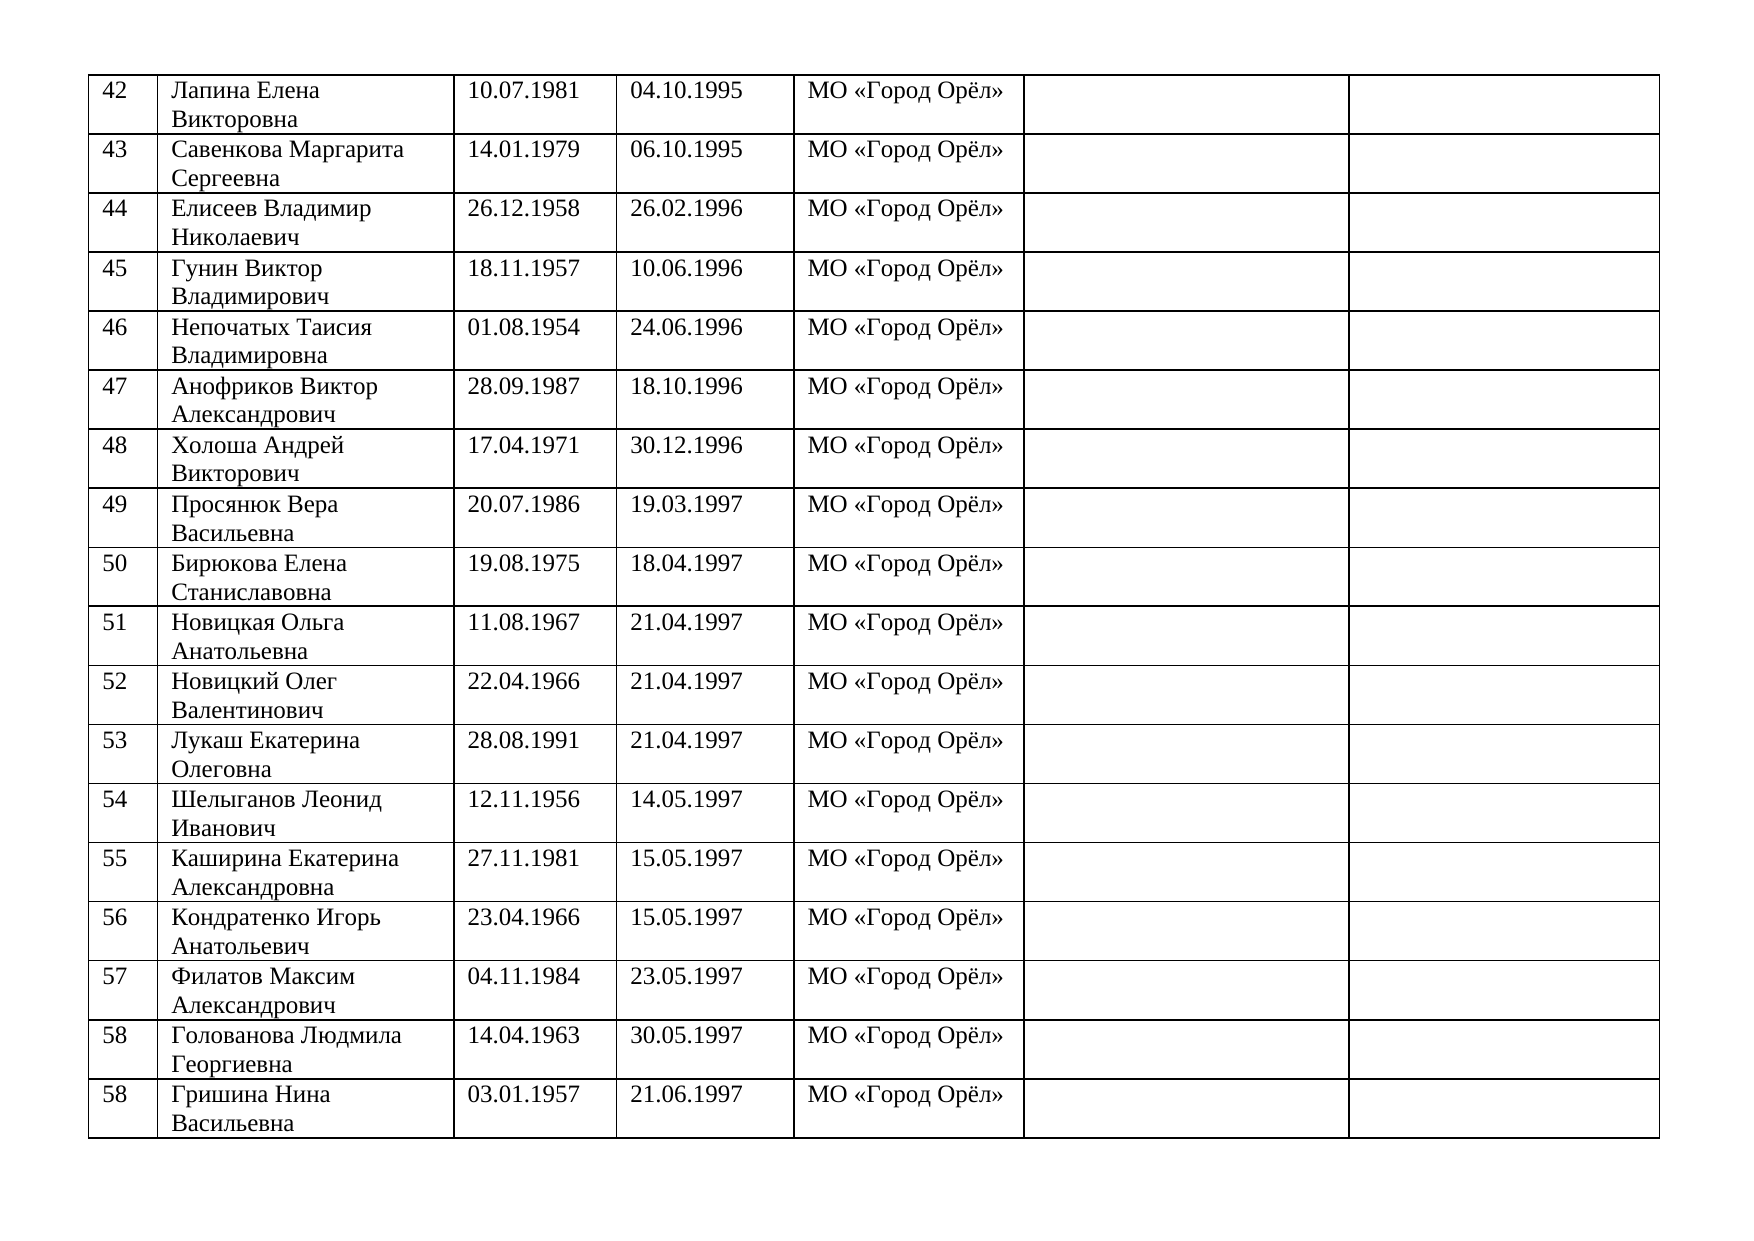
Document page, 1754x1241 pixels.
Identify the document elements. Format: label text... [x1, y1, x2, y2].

table_cell 21.04.1997 [617, 725, 793, 783]
table_cell 30.12.1996 [617, 430, 793, 487]
table_cell 21.04.1997 [617, 607, 793, 664]
table_cell МО «Город Орёл» [795, 371, 1023, 428]
table_cell 18.04.1997 [617, 548, 793, 605]
table_cell [1350, 430, 1659, 487]
table_cell 21.06.1997 [617, 1080, 793, 1137]
table_cell [1350, 548, 1659, 605]
table_cell Кондратенко Игорь Анатольевич [158, 902, 453, 960]
table_cell 27.11.1981 [455, 843, 616, 901]
table_cell 53 [89, 725, 157, 783]
table_cell 20.07.1986 [455, 489, 616, 546]
table_cell МО «Город Орёл» [795, 843, 1023, 901]
table_cell 55 [89, 843, 157, 901]
table_cell 18.11.1957 [455, 253, 616, 310]
table_cell Бирюкова Елена Станиславовна [158, 548, 453, 605]
table_cell Новицкий Олег Валентинович [158, 666, 453, 723]
table_cell Новицкая Ольга Анатольевна [158, 607, 453, 664]
table_cell Каширина Екатерина Александровна [158, 843, 453, 901]
table_cell 49 [89, 489, 157, 546]
table_cell Анофриков Виктор Александрович [158, 371, 453, 428]
table_cell 06.10.1995 [617, 135, 793, 192]
table_cell [1350, 312, 1659, 369]
table_cell [1025, 725, 1348, 783]
table_cell [1350, 607, 1659, 664]
table_cell МО «Город Орёл» [795, 666, 1023, 723]
table_cell МО «Город Орёл» [795, 607, 1023, 664]
table_cell Просянюк Вера Васильевна [158, 489, 453, 546]
table_cell 47 [89, 371, 157, 428]
table_cell [1025, 548, 1348, 605]
table_cell МО «Город Орёл» [795, 548, 1023, 605]
table_cell 23.05.1997 [617, 961, 793, 1019]
table_cell 42 [89, 76, 157, 133]
table_cell 30.05.1997 [617, 1021, 793, 1078]
table_cell 24.06.1996 [617, 312, 793, 369]
table_cell МО «Город Орёл» [795, 253, 1023, 310]
table_cell Савенкова Маргарита Сергеевна [158, 135, 453, 192]
table_cell [1350, 902, 1659, 960]
table_cell 57 [89, 961, 157, 1019]
table_cell 14.04.1963 [455, 1021, 616, 1078]
table_cell [1025, 489, 1348, 546]
table_cell [1350, 371, 1659, 428]
table_cell 23.04.1966 [455, 902, 616, 960]
table_cell МО «Город Орёл» [795, 312, 1023, 369]
table_cell 50 [89, 548, 157, 605]
table_cell 46 [89, 312, 157, 369]
table_cell 51 [89, 607, 157, 664]
table_cell 14.05.1997 [617, 784, 793, 842]
table_cell Лукаш Екатерина Олеговна [158, 725, 453, 783]
table_cell Голованова Людмила Георгиевна [158, 1021, 453, 1078]
table_cell 21.04.1997 [617, 666, 793, 723]
table_cell [1350, 784, 1659, 842]
table_cell 10.06.1996 [617, 253, 793, 310]
table_cell [1350, 253, 1659, 310]
table_cell МО «Город Орёл» [795, 1080, 1023, 1137]
table_cell 52 [89, 666, 157, 723]
table_cell 26.12.1958 [455, 194, 616, 251]
table_cell [1350, 135, 1659, 192]
table_cell [1350, 194, 1659, 251]
table_cell [1025, 135, 1348, 192]
table_cell Непочатых Таисия Владимировна [158, 312, 453, 369]
table_cell [1025, 1021, 1348, 1078]
table_cell 54 [89, 784, 157, 842]
table_cell 19.03.1997 [617, 489, 793, 546]
table_cell [1025, 312, 1348, 369]
table_cell [1025, 430, 1348, 487]
table_cell 19.08.1975 [455, 548, 616, 605]
table_cell Гришина Нина Васильевна [158, 1080, 453, 1137]
table_cell [1025, 253, 1348, 310]
table_cell [1025, 843, 1348, 901]
table_cell 18.10.1996 [617, 371, 793, 428]
table_cell [1350, 843, 1659, 901]
table_cell 26.02.1996 [617, 194, 793, 251]
table_cell МО «Город Орёл» [795, 489, 1023, 546]
table_cell Холоша Андрей Викторович [158, 430, 453, 487]
table_cell 03.01.1957 [455, 1080, 616, 1137]
table_cell 43 [89, 135, 157, 192]
table_cell МО «Город Орёл» [795, 1021, 1023, 1078]
table_cell 58 [89, 1021, 157, 1078]
table_cell [1350, 666, 1659, 723]
table_cell 44 [89, 194, 157, 251]
table_cell [1025, 371, 1348, 428]
table_cell [1025, 666, 1348, 723]
table_cell МО «Город Орёл» [795, 135, 1023, 192]
table_cell 11.08.1967 [455, 607, 616, 664]
table_cell [1025, 76, 1348, 133]
table_cell 01.08.1954 [455, 312, 616, 369]
table_cell 56 [89, 902, 157, 960]
table_cell Шелыганов Леонид Иванович [158, 784, 453, 842]
table_cell МО «Город Орёл» [795, 784, 1023, 842]
table_cell МО «Город Орёл» [795, 902, 1023, 960]
table_cell 15.05.1997 [617, 843, 793, 901]
table_cell МО «Город Орёл» [795, 76, 1023, 133]
table_cell 58 [89, 1080, 157, 1137]
table_cell Лапина Елена Викторовна [158, 76, 453, 133]
table_cell 22.04.1966 [455, 666, 616, 723]
table_cell 04.10.1995 [617, 76, 793, 133]
table_cell [1350, 961, 1659, 1019]
table_cell МО «Город Орёл» [795, 725, 1023, 783]
table_cell 10.07.1981 [455, 76, 616, 133]
table_cell [1025, 961, 1348, 1019]
table_cell 14.01.1979 [455, 135, 616, 192]
table_cell [1025, 607, 1348, 664]
table_cell 17.04.1971 [455, 430, 616, 487]
table_cell Гунин Виктор Владимирович [158, 253, 453, 310]
table_cell 28.09.1987 [455, 371, 616, 428]
table_cell 04.11.1984 [455, 961, 616, 1019]
table_cell 45 [89, 253, 157, 310]
table_cell МО «Город Орёл» [795, 961, 1023, 1019]
table_cell [1350, 725, 1659, 783]
table_cell [1025, 1080, 1348, 1137]
table_cell [1350, 1021, 1659, 1078]
table_cell [1350, 1080, 1659, 1137]
table_cell 15.05.1997 [617, 902, 793, 960]
table_cell МО «Город Орёл» [795, 194, 1023, 251]
table_cell 28.08.1991 [455, 725, 616, 783]
table_cell 48 [89, 430, 157, 487]
table_cell [1350, 489, 1659, 546]
table_cell [1025, 784, 1348, 842]
table_cell [1025, 194, 1348, 251]
table_cell Филатов Максим Александрович [158, 961, 453, 1019]
table_cell [1350, 76, 1659, 133]
table_cell МО «Город Орёл» [795, 430, 1023, 487]
table_cell [1025, 902, 1348, 960]
table_cell 12.11.1956 [455, 784, 616, 842]
table_cell Елисеев Владимир Николаевич [158, 194, 453, 251]
